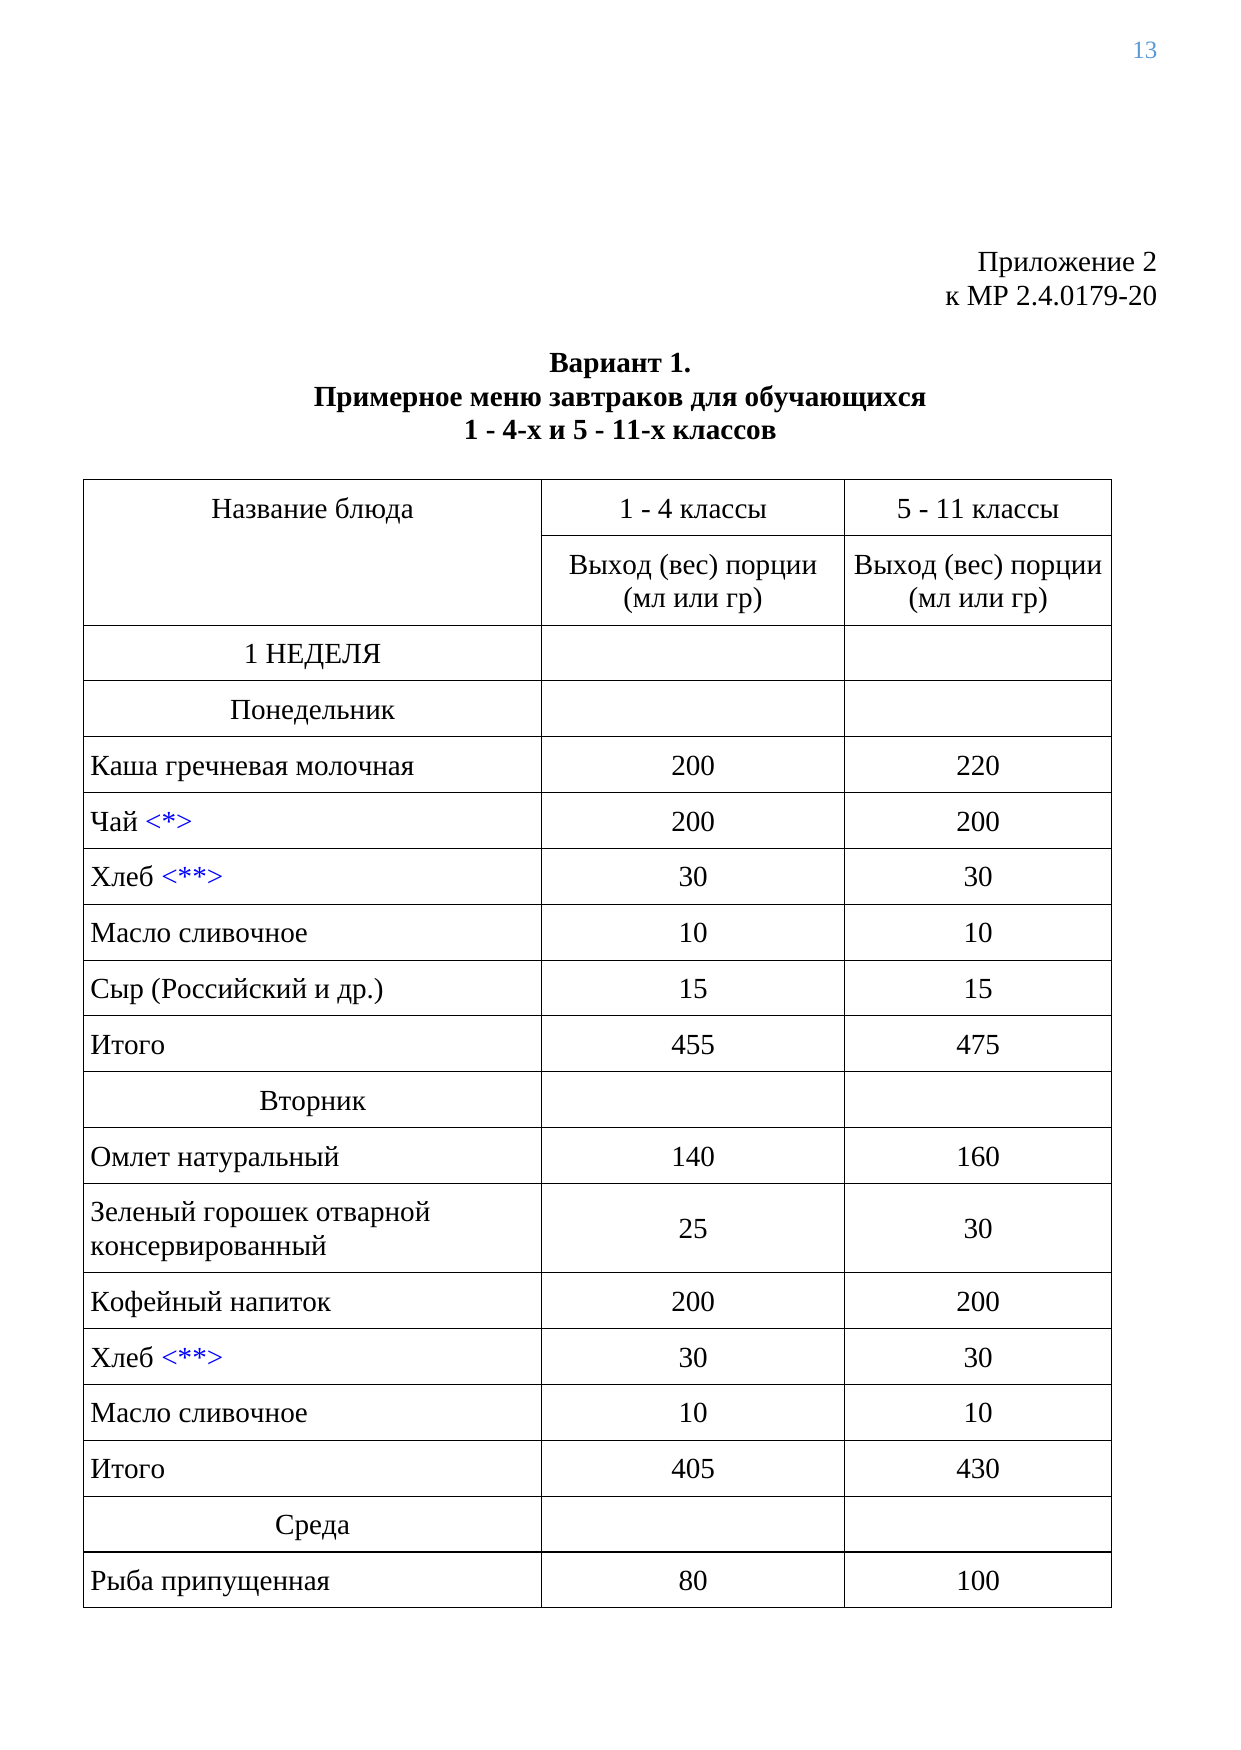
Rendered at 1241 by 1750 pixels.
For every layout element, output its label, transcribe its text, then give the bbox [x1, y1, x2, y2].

table_cell 220 [845, 737, 1111, 792]
table_cell Среда [84, 1497, 541, 1551]
table_cell 200 [845, 793, 1111, 848]
table_cell Выход (вес) порции (мл или гр) [542, 536, 844, 624]
table_cell 30 [845, 849, 1111, 904]
table_cell 10 [845, 1385, 1111, 1440]
title 1 - 4-х и 5 - 11-х классов [83, 412, 1157, 446]
table_cell Чай <*> [84, 793, 541, 848]
table_cell Понедельник [84, 681, 541, 736]
title Примерное меню завтраков для обучающихся [83, 379, 1157, 412]
table_cell Рыба припущенная [84, 1553, 541, 1607]
table_cell 430 [845, 1441, 1111, 1496]
table_cell 30 [542, 1329, 844, 1384]
table_cell Сыр (Российский и др.) [84, 961, 541, 1015]
table_cell Кофейный напиток [84, 1273, 541, 1328]
table_cell 475 [845, 1016, 1111, 1071]
table_cell 455 [542, 1016, 844, 1071]
table_header Название блюда [84, 480, 541, 624]
table_cell Хлеб <**> [84, 1329, 541, 1384]
table_cell 15 [542, 961, 844, 1015]
table_cell [542, 1072, 844, 1127]
table_cell 10 [542, 1385, 844, 1440]
table_header 5 - 11 классы [845, 480, 1111, 535]
table_cell 80 [542, 1553, 844, 1607]
table_cell 140 [542, 1128, 844, 1183]
table_cell 405 [542, 1441, 844, 1496]
table_cell Хлеб <**> [84, 849, 541, 904]
table_cell 30 [845, 1184, 1111, 1272]
table_cell Каша гречневая молочная [84, 737, 541, 792]
table_header 1 - 4 классы [542, 480, 844, 535]
table_cell [845, 1497, 1111, 1551]
table_cell 1 НЕДЕЛЯ [84, 626, 541, 680]
table_cell 10 [542, 905, 844, 959]
table_cell [845, 626, 1111, 680]
table_cell 15 [845, 961, 1111, 1015]
table_cell [845, 1072, 1111, 1127]
table_cell 10 [845, 905, 1111, 959]
table_cell 200 [845, 1273, 1111, 1328]
table_cell [542, 1497, 844, 1551]
table_cell Зеленый горошек отварной консервированный [84, 1184, 541, 1272]
text Приложение 2 [83, 244, 1157, 278]
table_cell Вторник [84, 1072, 541, 1127]
title Вариант 1. [83, 345, 1157, 379]
table_cell Масло сливочное [84, 905, 541, 959]
table_cell 160 [845, 1128, 1111, 1183]
table_cell 25 [542, 1184, 844, 1272]
table_cell [542, 626, 844, 680]
table_cell 100 [845, 1553, 1111, 1607]
table_cell Масло сливочное [84, 1385, 541, 1440]
table_cell Омлет натуральный [84, 1128, 541, 1183]
table_cell 200 [542, 737, 844, 792]
table_cell [845, 681, 1111, 736]
table_cell Выход (вес) порции (мл или гр) [845, 536, 1111, 624]
table_cell Итого [84, 1016, 541, 1071]
table_cell 30 [845, 1329, 1111, 1384]
table_cell Итого [84, 1441, 541, 1496]
table_cell 30 [542, 849, 844, 904]
table_cell [542, 681, 844, 736]
text к МР 2.4.0179-20 [83, 278, 1157, 312]
table_cell 200 [542, 793, 844, 848]
table_cell 200 [542, 1273, 844, 1328]
